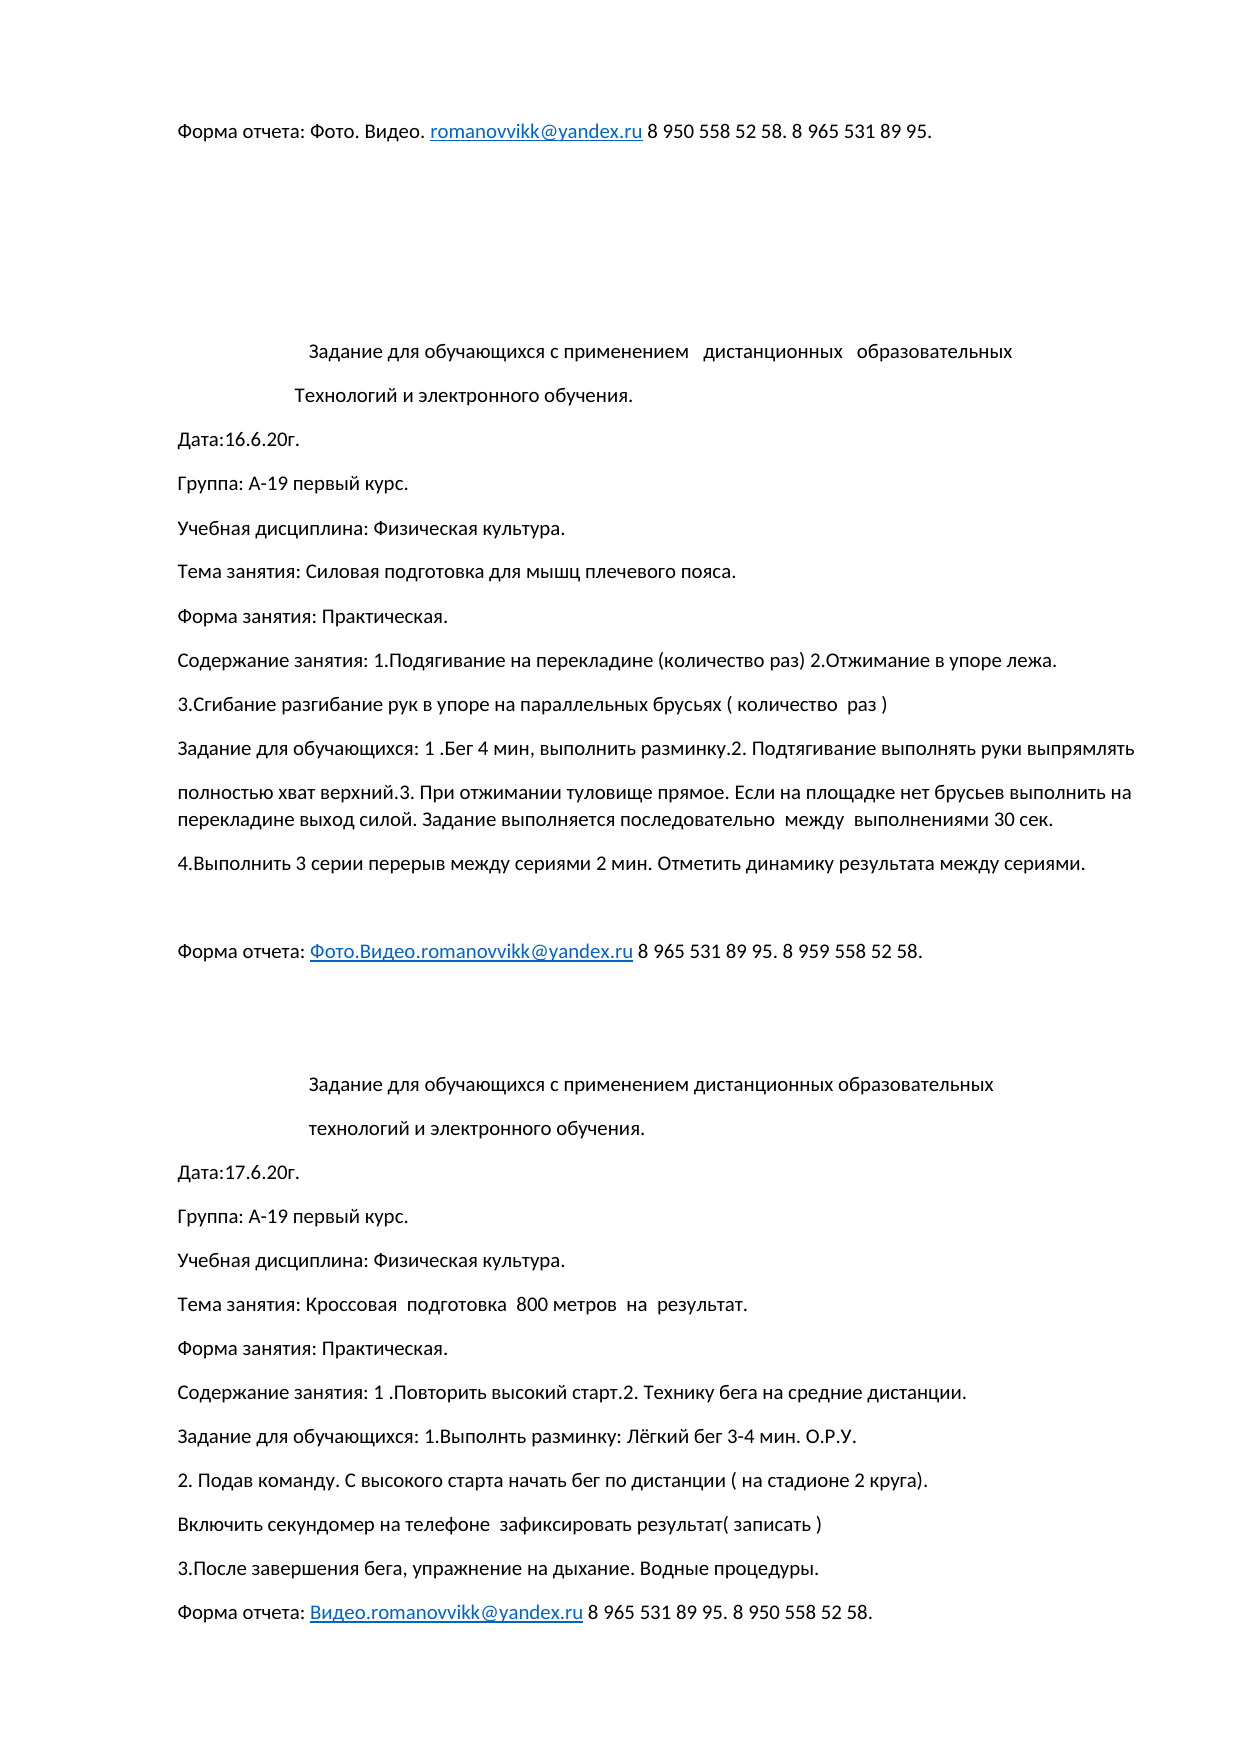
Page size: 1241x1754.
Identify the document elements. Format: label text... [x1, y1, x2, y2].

text Дата:16.6.20г. [177, 427, 1152, 452]
text Содержание занятия: 1.Подягивание на перекладине (количество раз) 2.Отжимание в упоре лежа. [177, 647, 1152, 672]
text 3.После завершения бега, упражнение на дыхание. Водные процедуры. [177, 1556, 1152, 1581]
text 4.Выполнить 3 серии перерыв между сериями 2 мин. Отметить динамику результата между сериями. [177, 851, 1152, 876]
text Форма отчета: Фото. Видео. romanovvikk@yandex.ru 8 950 558 52 58. 8 965 531 89 95. [177, 118, 1152, 143]
text Задание для обучающихся с применением дистанционных образовательных [177, 1071, 1152, 1096]
text Тема занятия: Кроссовая подготовка 800 метров на результат. [177, 1291, 1152, 1317]
text Форма занятия: Практическая. [177, 603, 1152, 628]
text Учебная дисциплина: Физическая культура. [177, 1247, 1152, 1272]
text Форма занятия: Практическая. [177, 1335, 1152, 1361]
text Содержание занятия: 1 .Повторить высокий старт.2. Технику бега на средние дистанции. [177, 1379, 1152, 1405]
text Технологий и электронного обучения. [177, 382, 1152, 408]
text 2. Подав команду. С высокого старта начать бег по дистанции ( на стадионе 2 круга). [177, 1467, 1152, 1493]
text Тема занятия: Силовая подготовка для мышц плечевого пояса. [177, 559, 1152, 584]
text Форма отчета: Фото.Видео.romanovvikk@yandex.ru 8 965 531 89 95. 8 959 558 52 58. [177, 939, 1152, 964]
text Задание для обучающихся: 1 .Бег 4 мин, выполнить разминку.2. Подтягивание выполнять руки выпрямлять [177, 735, 1152, 760]
text технологий и электронного обучения. [177, 1115, 1152, 1140]
text Форма отчета: Видео.romanovvikk@yandex.ru 8 965 531 89 95. 8 950 558 52 58. [177, 1599, 1152, 1625]
text Включить секундомер на телефоне зафиксировать результат( записать ) [177, 1511, 1152, 1537]
text Группа: А-19 первый курс. [177, 471, 1152, 496]
text полностью хват верхний.3. При отжимании туловище прямое. Если на площадке нет брусьев выполнить на перекладине выход силой. Задание выполняется последовательно между выполнениями 30 сек. [177, 779, 1152, 832]
text 3.Сгибание разгибание рук в упоре на параллельных брусьях ( количество раз ) [177, 691, 1152, 716]
text Дата:17.6.20г. [177, 1159, 1152, 1184]
text Учебная дисциплина: Физическая культура. [177, 515, 1152, 540]
text Задание для обучающихся с применением дистанционных образовательных [177, 338, 1152, 364]
text Группа: А-19 первый курс. [177, 1203, 1152, 1228]
text Задание для обучающихся: 1.Выполнть разминку: Лёгкий бег 3-4 мин. О.Р.У. [177, 1423, 1152, 1449]
